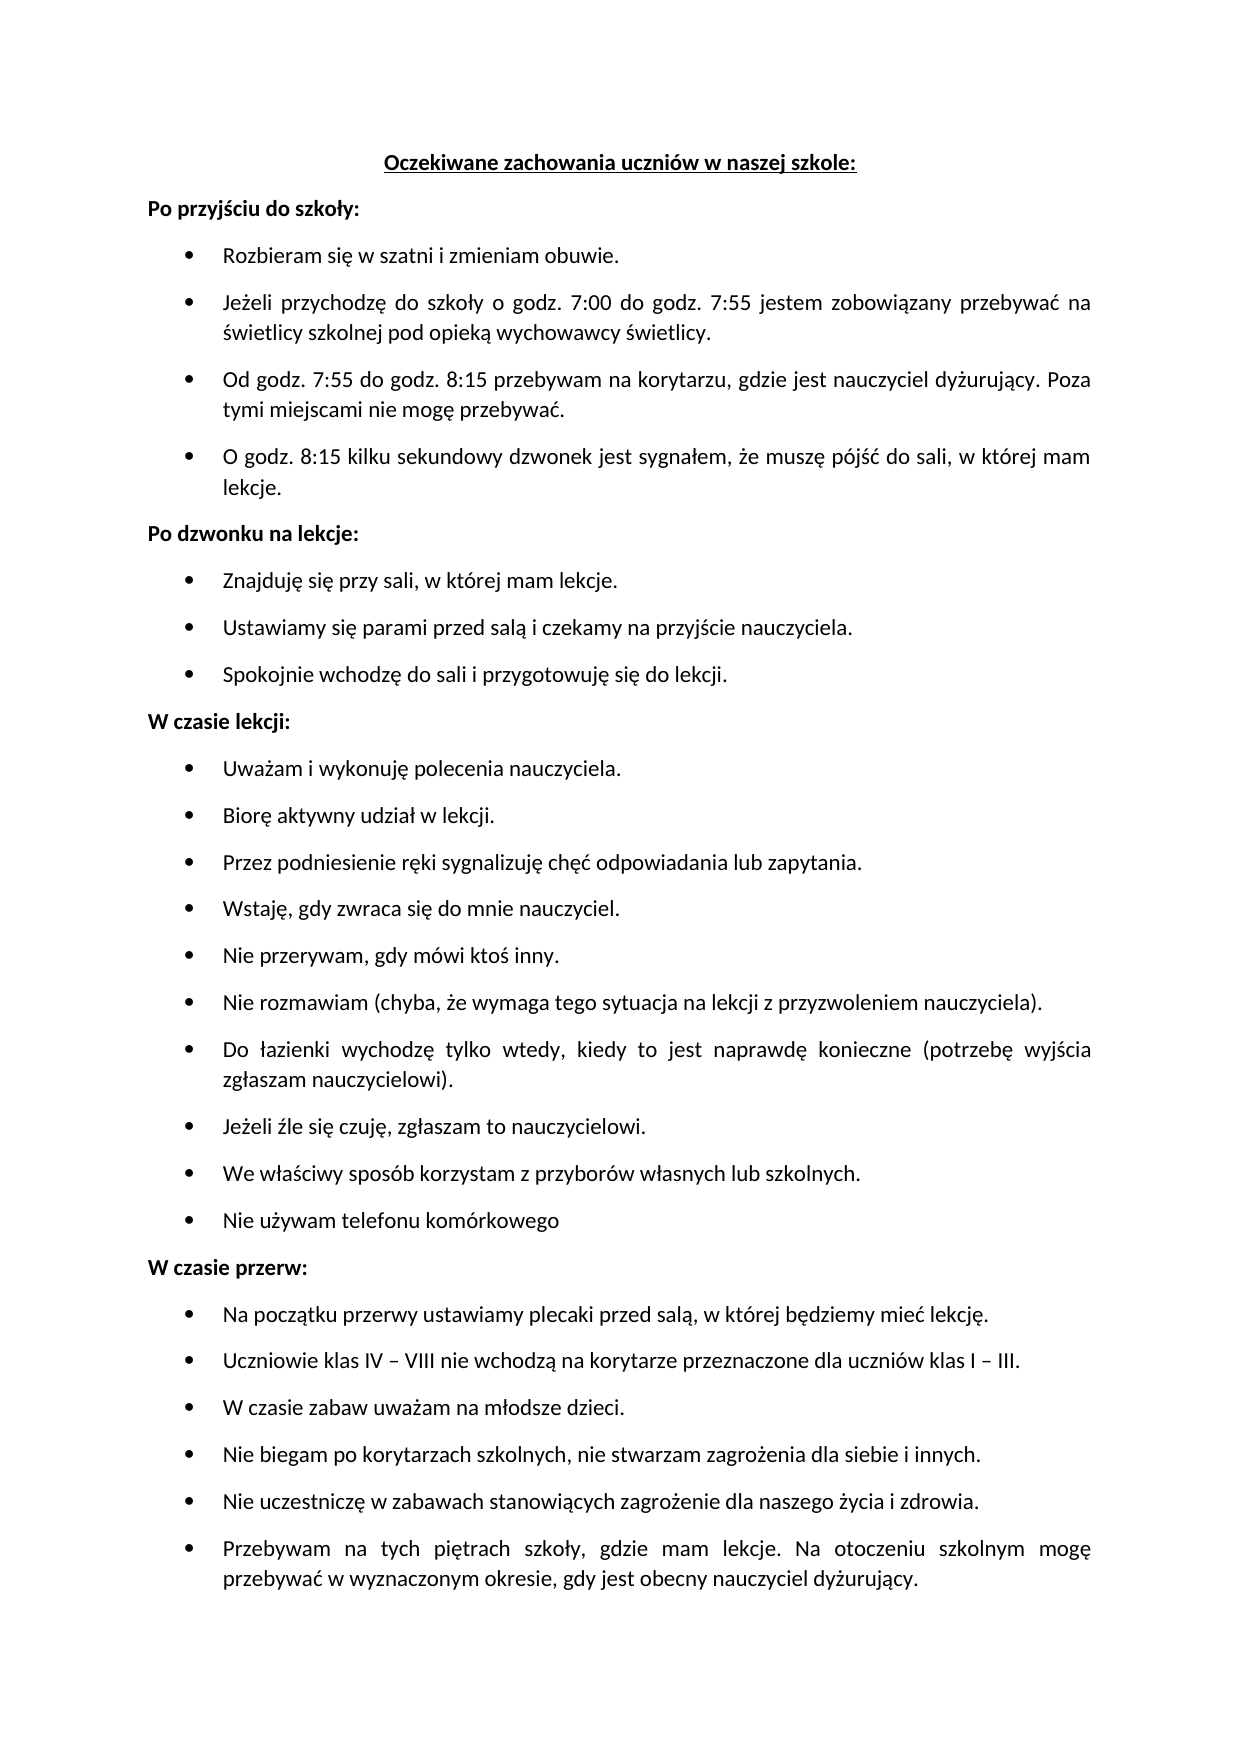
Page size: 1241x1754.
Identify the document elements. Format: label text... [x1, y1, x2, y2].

list Znajduję się przy sali, w której mam lekcje. [185, 566, 1093, 594]
list Do łazienki wychodzę tylko wtedy, kiedy to jest naprawdę konieczne (potrzebę wyjścia zgłaszam nauczycielowi). [185, 1035, 1093, 1093]
list Na początku przerwy ustawiamy plecaki przed salą, w której będziemy mieć lekcję. [185, 1300, 1093, 1328]
text Po dzwonku na lekcje: [148, 519, 1093, 547]
text Po przyjściu do szkoły: [148, 194, 1093, 222]
list Spokojnie wchodzę do sali i przygotowuję się do lekcji. [185, 660, 1093, 688]
list Uczniowie klas IV – VIII nie wchodzą na korytarze przeznaczone dla uczniów klas I – III. [185, 1347, 1093, 1374]
text W czasie lekcji: [148, 707, 1093, 735]
list O godz. 8:15 kilku sekundowy dzwonek jest sygnałem, że muszę pójść do sali, w której mam lekcje. [185, 442, 1093, 501]
text Oczekiwane zachowania uczniów w naszej szkole: [148, 148, 1093, 176]
text W czasie przerw: [148, 1253, 1093, 1281]
list Przebywam na tych piętrach szkoły, gdzie mam lekcje. Na otoczeniu szkolnym mogę przebywać w wyznaczonym okresie, gdy jest obecny nauczyciel dyżurujący. [185, 1534, 1093, 1592]
list Jeżeli źle się czuję, zgłaszam to nauczycielowi. [185, 1112, 1093, 1140]
list Ustawiamy się parami przed salą i czekamy na przyjście nauczyciela. [185, 613, 1093, 641]
list Nie przerywam, gdy mówi ktoś inny. [185, 941, 1093, 969]
list Od godz. 7:55 do godz. 8:15 przebywam na korytarzu, gdzie jest nauczyciel dyżurujący. Poza tymi miejscami nie mogę przebywać. [185, 365, 1093, 423]
list Nie uczestniczę w zabawach stanowiących zagrożenie dla naszego życia i zdrowia. [185, 1487, 1093, 1515]
list W czasie zabaw uważam na młodsze dzieci. [185, 1393, 1093, 1421]
list Biorę aktywny udział w lekcji. [185, 801, 1093, 829]
list Nie rozmawiam (chyba, że wymaga tego sytuacja na lekcji z przyzwoleniem nauczyciela). [185, 988, 1093, 1016]
list We właściwy sposób korzystam z przyborów własnych lub szkolnych. [185, 1159, 1093, 1187]
list Nie biegam po korytarzach szkolnych, nie stwarzam zagrożenia dla siebie i innych. [185, 1440, 1093, 1468]
list Rozbieram się w szatni i zmieniam obuwie. [185, 241, 1093, 269]
list Nie używam telefonu komórkowego [185, 1206, 1093, 1234]
list Wstaję, gdy zwraca się do mnie nauczyciel. [185, 894, 1093, 922]
list Jeżeli przychodzę do szkoły o godz. 7:00 do godz. 7:55 jestem zobowiązany przebywać na świetlicy szkolnej pod opieką wychowawcy świetlicy. [185, 288, 1093, 346]
list Przez podniesienie ręki sygnalizuję chęć odpowiadania lub zapytania. [185, 848, 1093, 876]
list Uważam i wykonuję polecenia nauczyciela. [185, 754, 1093, 782]
